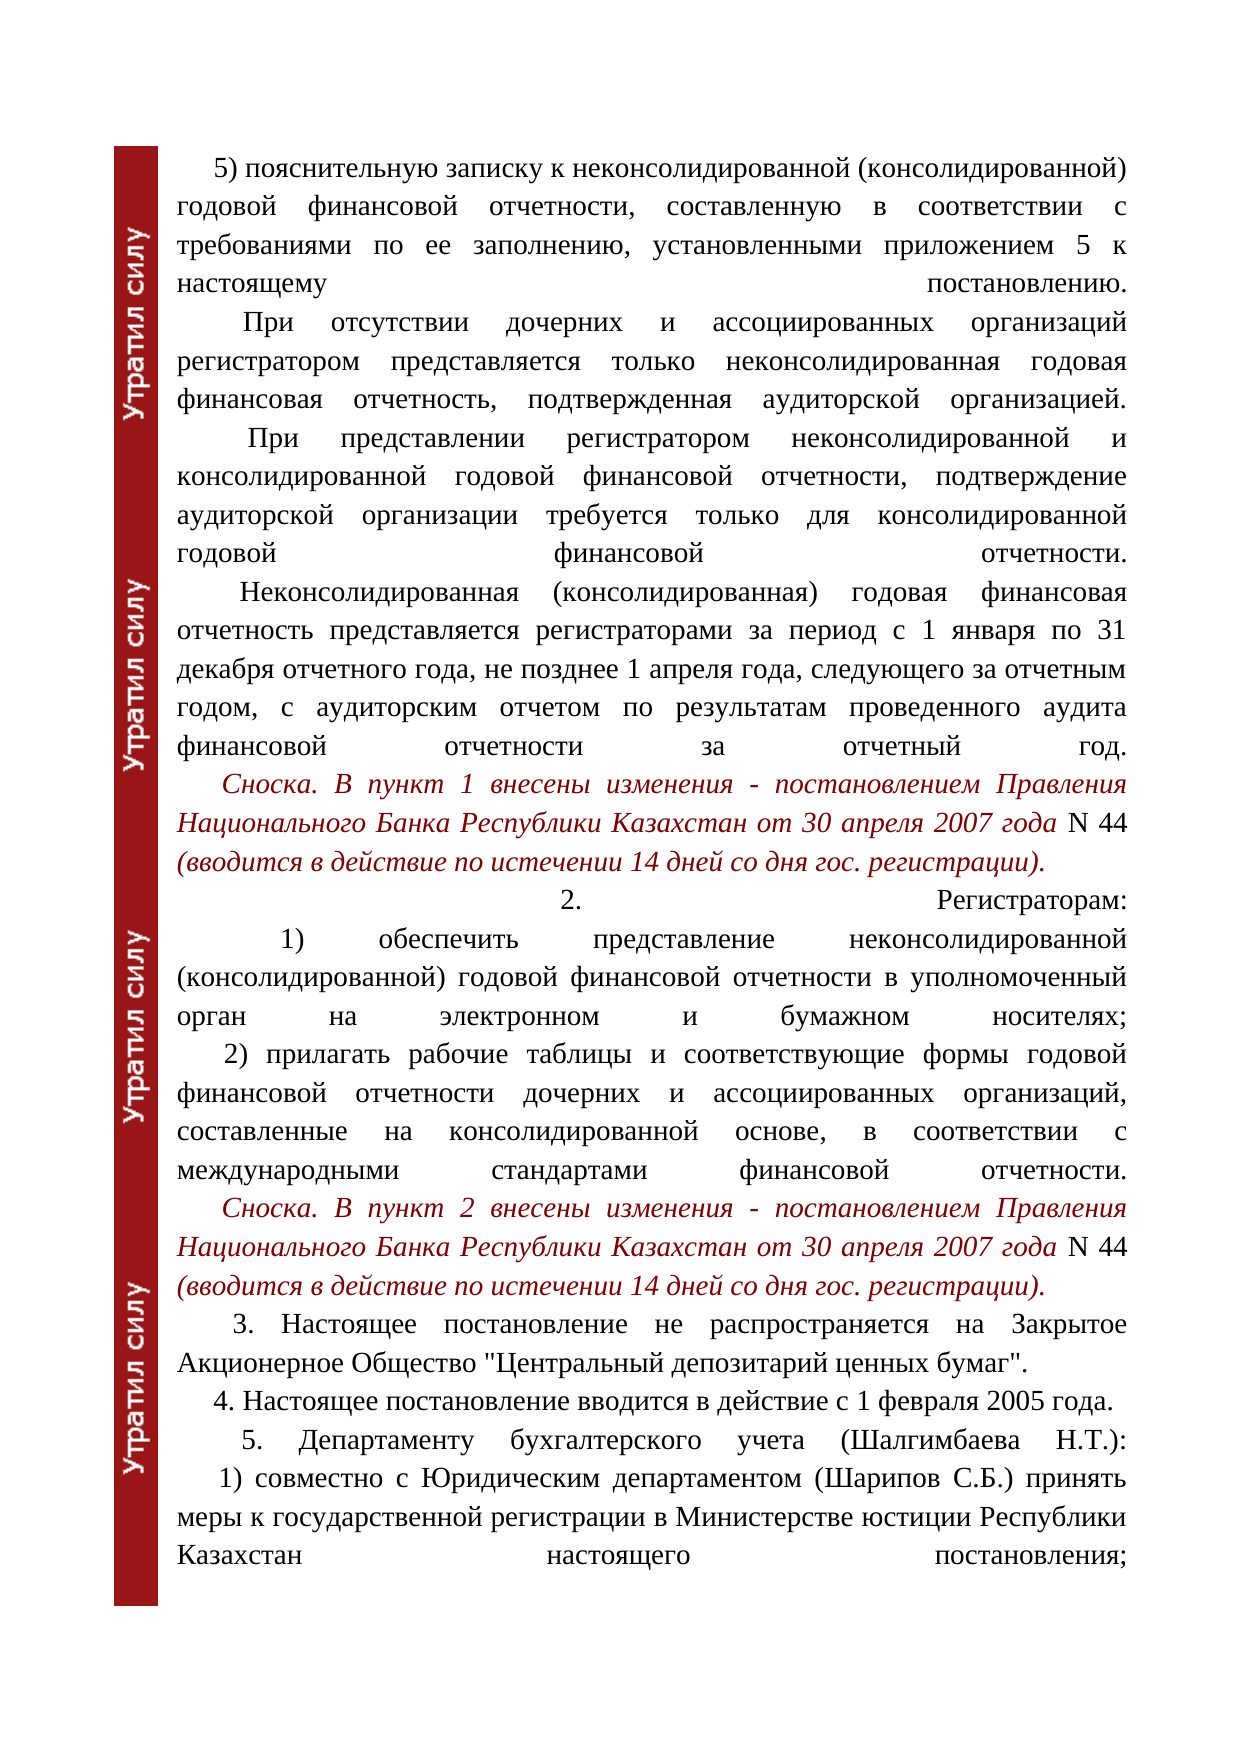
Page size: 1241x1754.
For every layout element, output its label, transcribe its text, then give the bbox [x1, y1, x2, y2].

picture [114, 1378, 158, 1383]
picture [114, 1571, 158, 1606]
picture [114, 1417, 158, 1422]
picture [114, 146, 158, 150]
text 2. Регистраторам: 1) обеспечить представление неконсолидированной (консолидированной) годовой финансовой отчетности в уполномоченный орган на электронном и бумажном носителях; 2) прилагать рабочие таблицы и соответствующие формы годовой финансовой отчетности дочерних и ассоциированных организаций, составленные на консолидированной основе, в соответствии с международными стандартами финансовой отчетности. Сноска. В пункт 2 внесены изменения - постановлением Правления Национального Банка Республики Казахстан от 30 апреля 2007 года N 44 (вводится в действие по истечении 14 дней со дня гос. регистрации). [112, 882, 1128, 1301]
picture [114, 1301, 158, 1306]
picture [114, 877, 158, 882]
text 4. Настоящее постановление вводится в действие с 1 февраля 2005 года. [112, 1383, 1128, 1417]
text 3. Настоящее постановление не распространяется на Закрытое Акционерное Общество "Центральный депозитарий ценных бумаг". [112, 1306, 1128, 1378]
